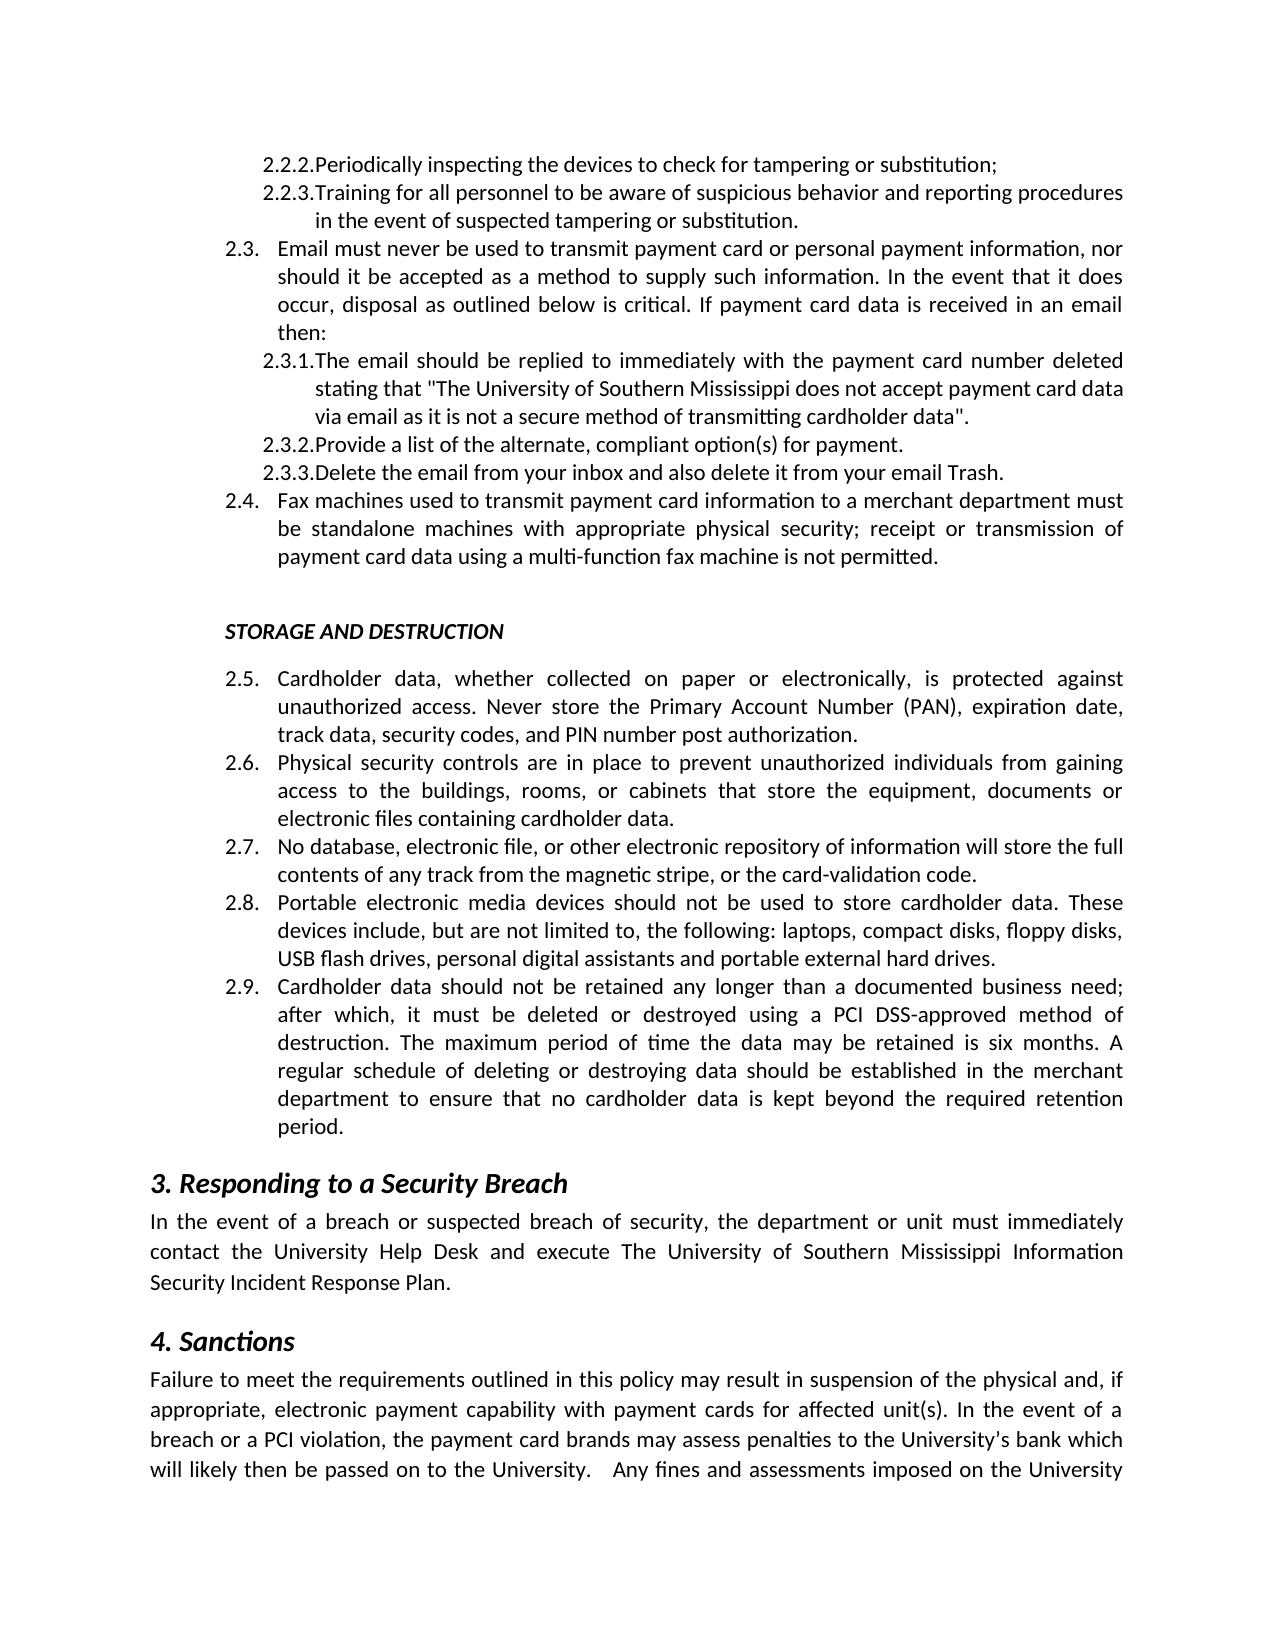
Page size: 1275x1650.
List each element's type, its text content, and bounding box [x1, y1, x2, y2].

list The email should be replied to immediately with the payment card number deleted stating that "The University of Southern Mississippi does not accept payment card data via email as it is not a secure method of transmitting cardholder data". [262, 346, 1125, 430]
text In the event of a breach or suspected breach of security, the department or unit must immediately contact the University Help Desk and execute The University of Southern Mississippi Information Security Incident Response Plan. [150, 1207, 1125, 1296]
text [150, 1365, 1125, 1483]
list No database, electronic file, or other electronic repository of information will store the full contents of any track from the magnetic stripe, or the card-validation code. [225, 832, 1125, 888]
list Provide a list of the alternate, compliant option(s) for payment. [262, 430, 1125, 458]
list Physical security controls are in place to prevent unauthorized individuals from gaining access to the buildings, rooms, or cabinets that store the equipment, documents or electronic files containing cardholder data. [225, 748, 1125, 832]
list Cardholder data should not be retained any longer than a documented business need; after which, it must be deleted or destroyed using a PCI DSS-approved method of destruction. The maximum period of time the data may be retained is six months. A regular schedule of deleting or destroying data should be established in the merchant department to ensure that no cardholder data is kept beyond the required retention period. [225, 972, 1125, 1140]
subtitle 4. Sanctions [150, 1323, 1125, 1358]
list Cardholder data, whether collected on paper or electronically, is protected against unauthorized access. Never store the Primary Account Number (PAN), expiration date, track data, security codes, and PIN number post authorization. [225, 664, 1125, 748]
list Delete the email from your inbox and also delete it from your email Trash. [262, 458, 1125, 486]
list Fax machines used to transmit payment card information to a merchant department must be standalone machines with appropriate physical security; receipt or transmission of payment card data using a multi-function fax machine is not permitted. [225, 486, 1125, 570]
list Email must never be used to transmit payment card or personal payment information, nor should it be accepted as a method to supply such information. In the event that it does occur, disposal as outlined below is critical. If payment card data is received in an email then: [225, 234, 1125, 346]
list Training for all personnel to be aware of suspicious behavior and reporting procedures in the event of suspected tampering or substitution. [262, 178, 1125, 234]
list Portable electronic media devices should not be used to store cardholder data. These devices include, but are not limited to, the following: laptops, compact disks, floppy disks, USB flash drives, personal digital assistants and portable external hard drives. [225, 888, 1125, 972]
text STORAGE AND DESTRUCTION [225, 617, 1125, 645]
subtitle 3. Responding to a Security Breach [150, 1165, 1125, 1201]
list Periodically inspecting the devices to check for tampering or substitution; [262, 150, 1125, 178]
